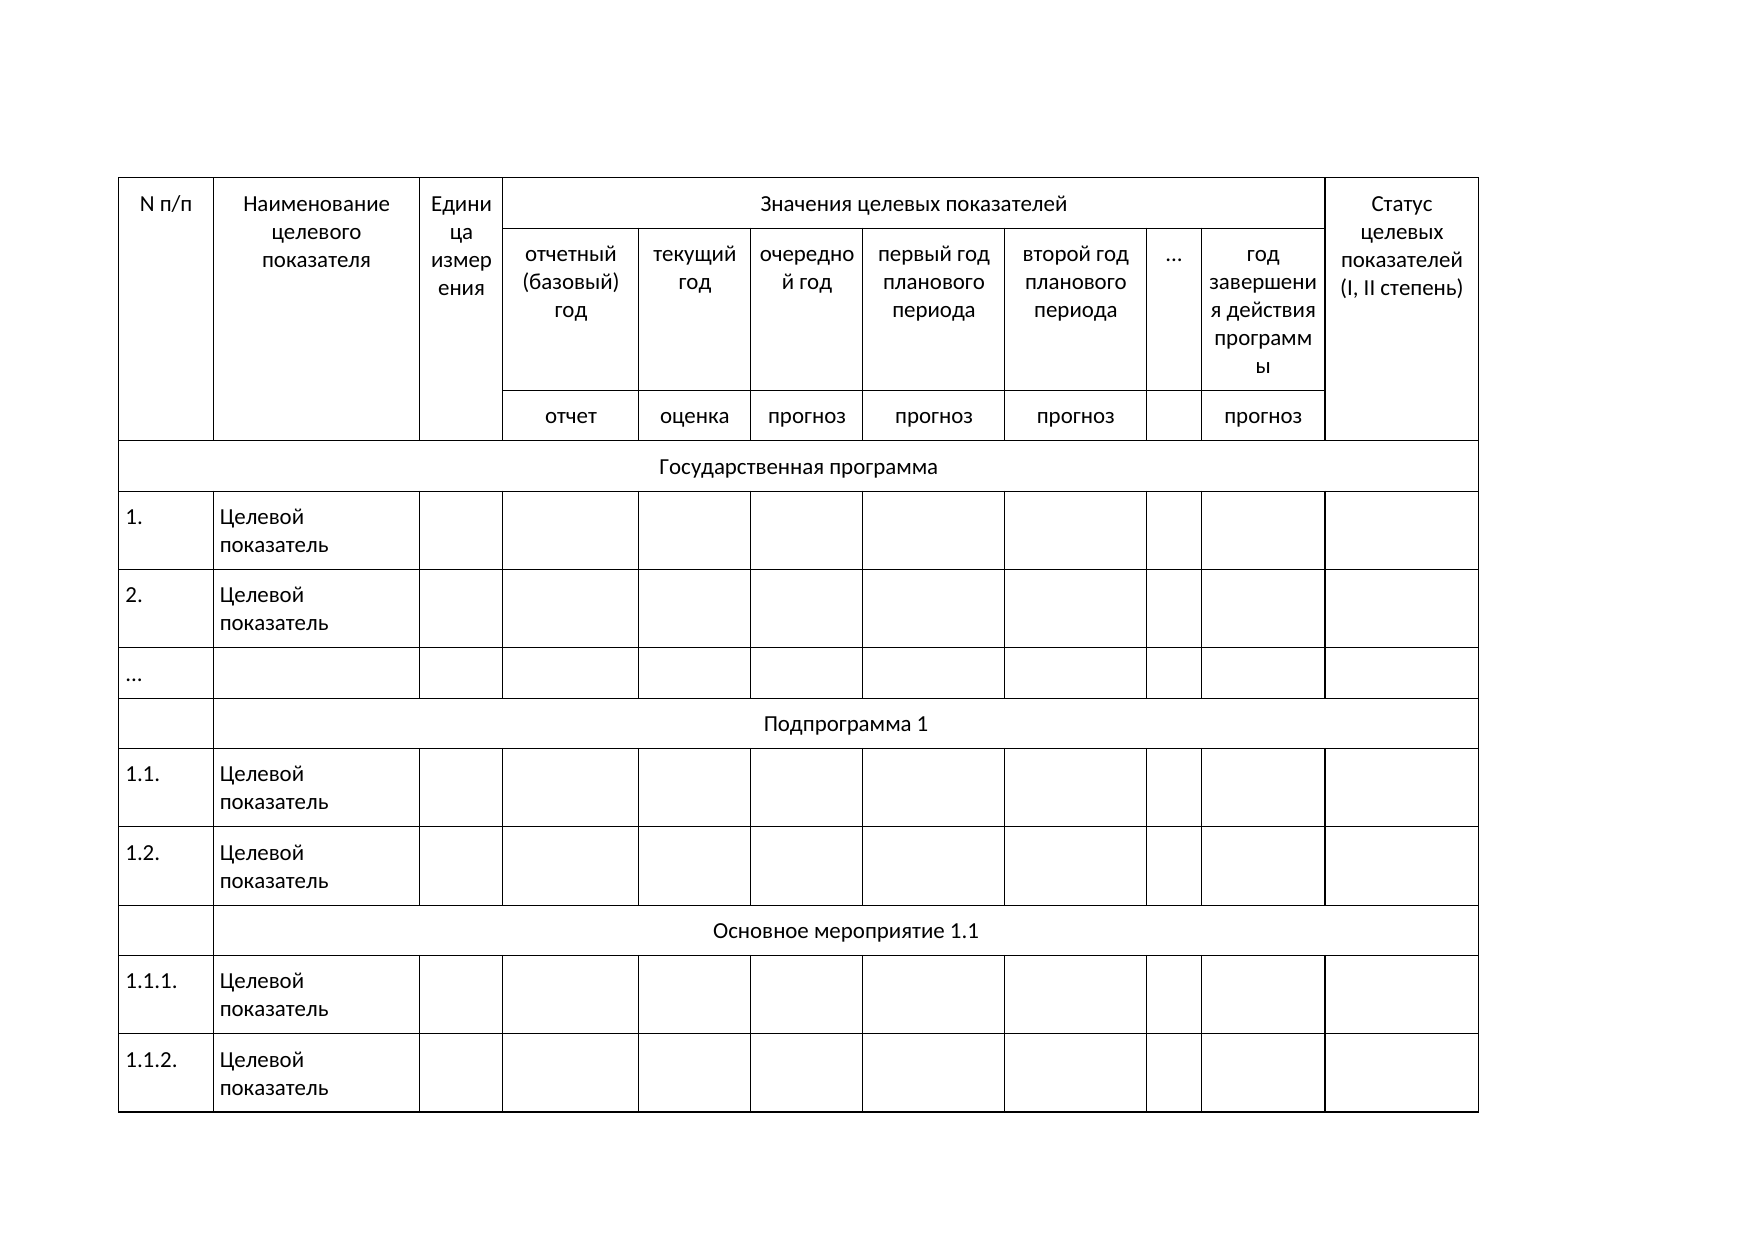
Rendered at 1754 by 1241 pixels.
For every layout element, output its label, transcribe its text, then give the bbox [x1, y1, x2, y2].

table_cell [119, 906, 213, 955]
table_cell [863, 956, 1004, 1033]
table_cell [503, 956, 638, 1033]
table_cell 1.1.2. [119, 1034, 213, 1111]
table_cell Целевой показатель [214, 1034, 419, 1111]
table_cell [503, 827, 638, 904]
table_cell Целевой показатель [214, 492, 419, 569]
table_cell [1147, 956, 1201, 1033]
table_cell [1202, 827, 1324, 904]
table_cell [863, 648, 1004, 697]
table_cell 1.1. [119, 749, 213, 826]
table_cell [420, 1034, 502, 1111]
table_cell [863, 749, 1004, 826]
table_cell Целевой показатель [214, 570, 419, 647]
table_cell [1202, 492, 1324, 569]
table_cell Целевой показатель [214, 956, 419, 1033]
table_cell [1147, 749, 1201, 826]
table_cell [1005, 827, 1146, 904]
table_cell прогноз [1202, 391, 1324, 440]
table_cell очередной год [751, 229, 862, 390]
table_cell Подпрограмма 1 [214, 699, 1478, 748]
table_cell [1147, 1034, 1201, 1111]
table_cell [1326, 570, 1478, 647]
table_cell [639, 570, 750, 647]
table_cell [420, 956, 502, 1033]
table_cell [1202, 648, 1324, 697]
table_cell [639, 648, 750, 697]
table_cell [1202, 570, 1324, 647]
table_cell [863, 1034, 1004, 1111]
table_cell [1326, 749, 1478, 826]
table_cell [1202, 956, 1324, 1033]
table_cell [751, 570, 862, 647]
table_cell [1005, 648, 1146, 697]
table_cell прогноз [1005, 391, 1146, 440]
table_cell первый год планового периода [863, 229, 1004, 390]
table_cell [639, 827, 750, 904]
table_cell [751, 1034, 862, 1111]
table_cell [639, 956, 750, 1033]
table_cell [420, 648, 502, 697]
table_cell [639, 492, 750, 569]
table_cell [1147, 570, 1201, 647]
table_cell [863, 570, 1004, 647]
table_cell [1202, 749, 1324, 826]
table_cell [751, 956, 862, 1033]
table_cell [1326, 648, 1478, 697]
table_cell текущий год [639, 229, 750, 390]
table_cell [503, 1034, 638, 1111]
table_header Наименование целевого показателя [214, 178, 419, 440]
table_cell [503, 648, 638, 697]
table_cell [1326, 827, 1478, 904]
table_cell [751, 827, 862, 904]
table_cell [1147, 492, 1201, 569]
table_cell [1005, 1034, 1146, 1111]
table_cell [1147, 648, 1201, 697]
table_cell [503, 749, 638, 826]
table_header Статус целевых показателей (I, II степень) [1326, 178, 1478, 440]
table_cell [863, 827, 1004, 904]
table_cell [420, 570, 502, 647]
table_header Значения целевых показателей [503, 178, 1324, 227]
table_header N п/п [119, 178, 213, 440]
table_cell [639, 1034, 750, 1111]
table_cell отчетный (базовый) год [503, 229, 638, 390]
table_cell [751, 492, 862, 569]
table_cell [1005, 749, 1146, 826]
table_cell 1. [119, 492, 213, 569]
table_cell [1005, 570, 1146, 647]
table_cell [420, 827, 502, 904]
table_cell [119, 699, 213, 748]
table_cell [1326, 1034, 1478, 1111]
table_cell [1147, 391, 1201, 440]
table_cell 1.1.1. [119, 956, 213, 1033]
table_cell ... [119, 648, 213, 697]
table_cell [751, 749, 862, 826]
table_cell [1202, 1034, 1324, 1111]
table_cell отчет [503, 391, 638, 440]
table_cell [503, 570, 638, 647]
table_cell Основное мероприятие 1.1 [214, 906, 1478, 955]
table_cell [1326, 956, 1478, 1033]
table_cell [214, 648, 419, 697]
table_cell Государственная программа [119, 441, 1478, 491]
table_cell 1.2. [119, 827, 213, 904]
table_cell [1005, 492, 1146, 569]
table_cell [1147, 827, 1201, 904]
table_cell [420, 492, 502, 569]
table_cell 2. [119, 570, 213, 647]
table_cell Целевой показатель [214, 827, 419, 904]
table_cell [1326, 492, 1478, 569]
table_cell [503, 492, 638, 569]
table_cell [639, 749, 750, 826]
table_cell ... [1147, 229, 1201, 390]
table_cell [751, 648, 862, 697]
table_cell [863, 492, 1004, 569]
table_cell оценка [639, 391, 750, 440]
table_cell Целевой показатель [214, 749, 419, 826]
table_cell второй год планового периода [1005, 229, 1146, 390]
table_cell прогноз [863, 391, 1004, 440]
table_cell [420, 749, 502, 826]
table_cell прогноз [751, 391, 862, 440]
table_cell год завершения действия программы [1202, 229, 1324, 390]
table_cell [1005, 956, 1146, 1033]
table_header Единица измерения [420, 178, 502, 440]
